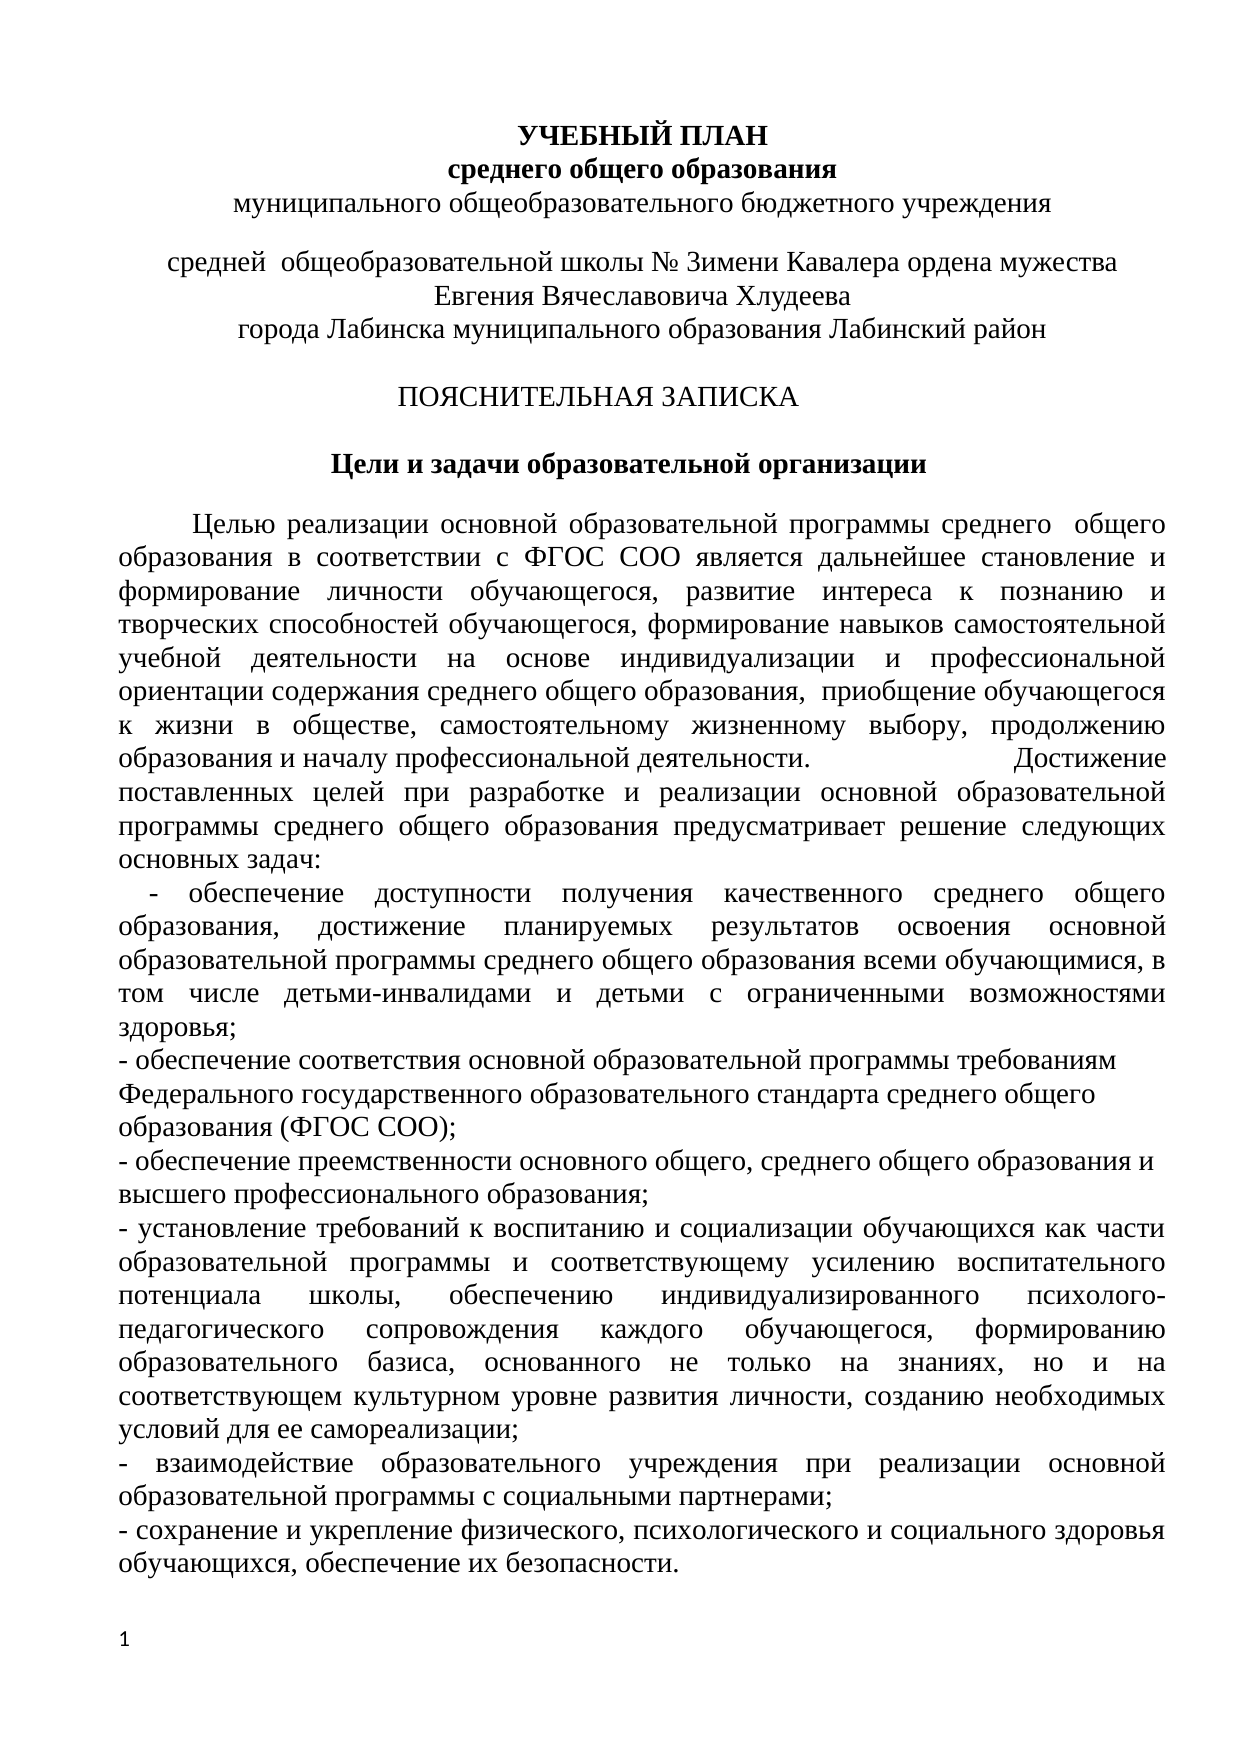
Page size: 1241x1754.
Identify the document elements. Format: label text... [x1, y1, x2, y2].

text - обеспечение доступности получения качественного среднего общего образования, достижение планируемых результатов освоения основной образовательной программы среднего общего образования всеми обучающимися, в том числе детьми-инвалидами и детьми с ограниченными возможностями здоровья; [118, 875, 1167, 1042]
text - установление требований к воспитанию и социализации обучающихся как части образовательной программы и соответствующему усилению воспитательного потенциала школы, обеспечению индивидуализированного психолого-педагогического сопровождения каждого обучающегося, формированию образовательного базиса, основанного не только на знаниях, но и на соответствующем культурном уровне развития личности, созданию необходимых условий для ее самореализации; [118, 1210, 1167, 1445]
text Евгения Вячеславовича Хлудеева [118, 278, 1167, 312]
text - обеспечение соответствия основной образовательной программы требованиям Федерального государственного образовательного стандарта среднего общего образования (ФГОС СОО); [118, 1042, 1167, 1143]
text - обеспечение преемственности основного общего, среднего общего образования и высшего профессионального образования; [118, 1143, 1167, 1210]
text среднего общего образования [118, 152, 1167, 185]
text города Лабинска муниципального образования Лабинский район [118, 312, 1167, 345]
text Цели и задачи образовательной организации [331, 446, 1167, 479]
text муниципального общеобразовательного бюджетного учреждения [118, 185, 1167, 219]
text Целью реализации основной образовательной программы среднего общего образования в соответствии с ФГОС СОО является дальнейшее становление и формирование личности обучающегося, развитие интереса к познанию и творческих способностей обучающегося, формирование навыков самостоятельной учебной деятельности на основе индивидуализации и профессиональной ориентации содержания среднего общего образования, приобщение обучающегося к жизни в обществе, самостоятельному жизненному выбору, продолжению образования и началу профессиональной деятельности. Достижение поставленных целей при разработке и реализации основной образовательной программы среднего общего образования предусматривает решение следующих основных задач: [118, 506, 1167, 875]
text УЧЕБНЫЙ ПЛАН [118, 118, 1167, 152]
text ПОЯСНИТЕЛЬНАЯ ЗАПИСКА [397, 379, 1167, 412]
text - сохранение и укрепление физического, психологического и социального здоровья обучающихся, обеспечение их безопасности. [118, 1512, 1167, 1579]
text - взаимодействие образовательного учреждения при реализации основной образовательной программы с социальными партнерами; [118, 1445, 1167, 1512]
text средней общеобразовательной школы № 3имени Кавалера ордена мужества [118, 244, 1167, 278]
